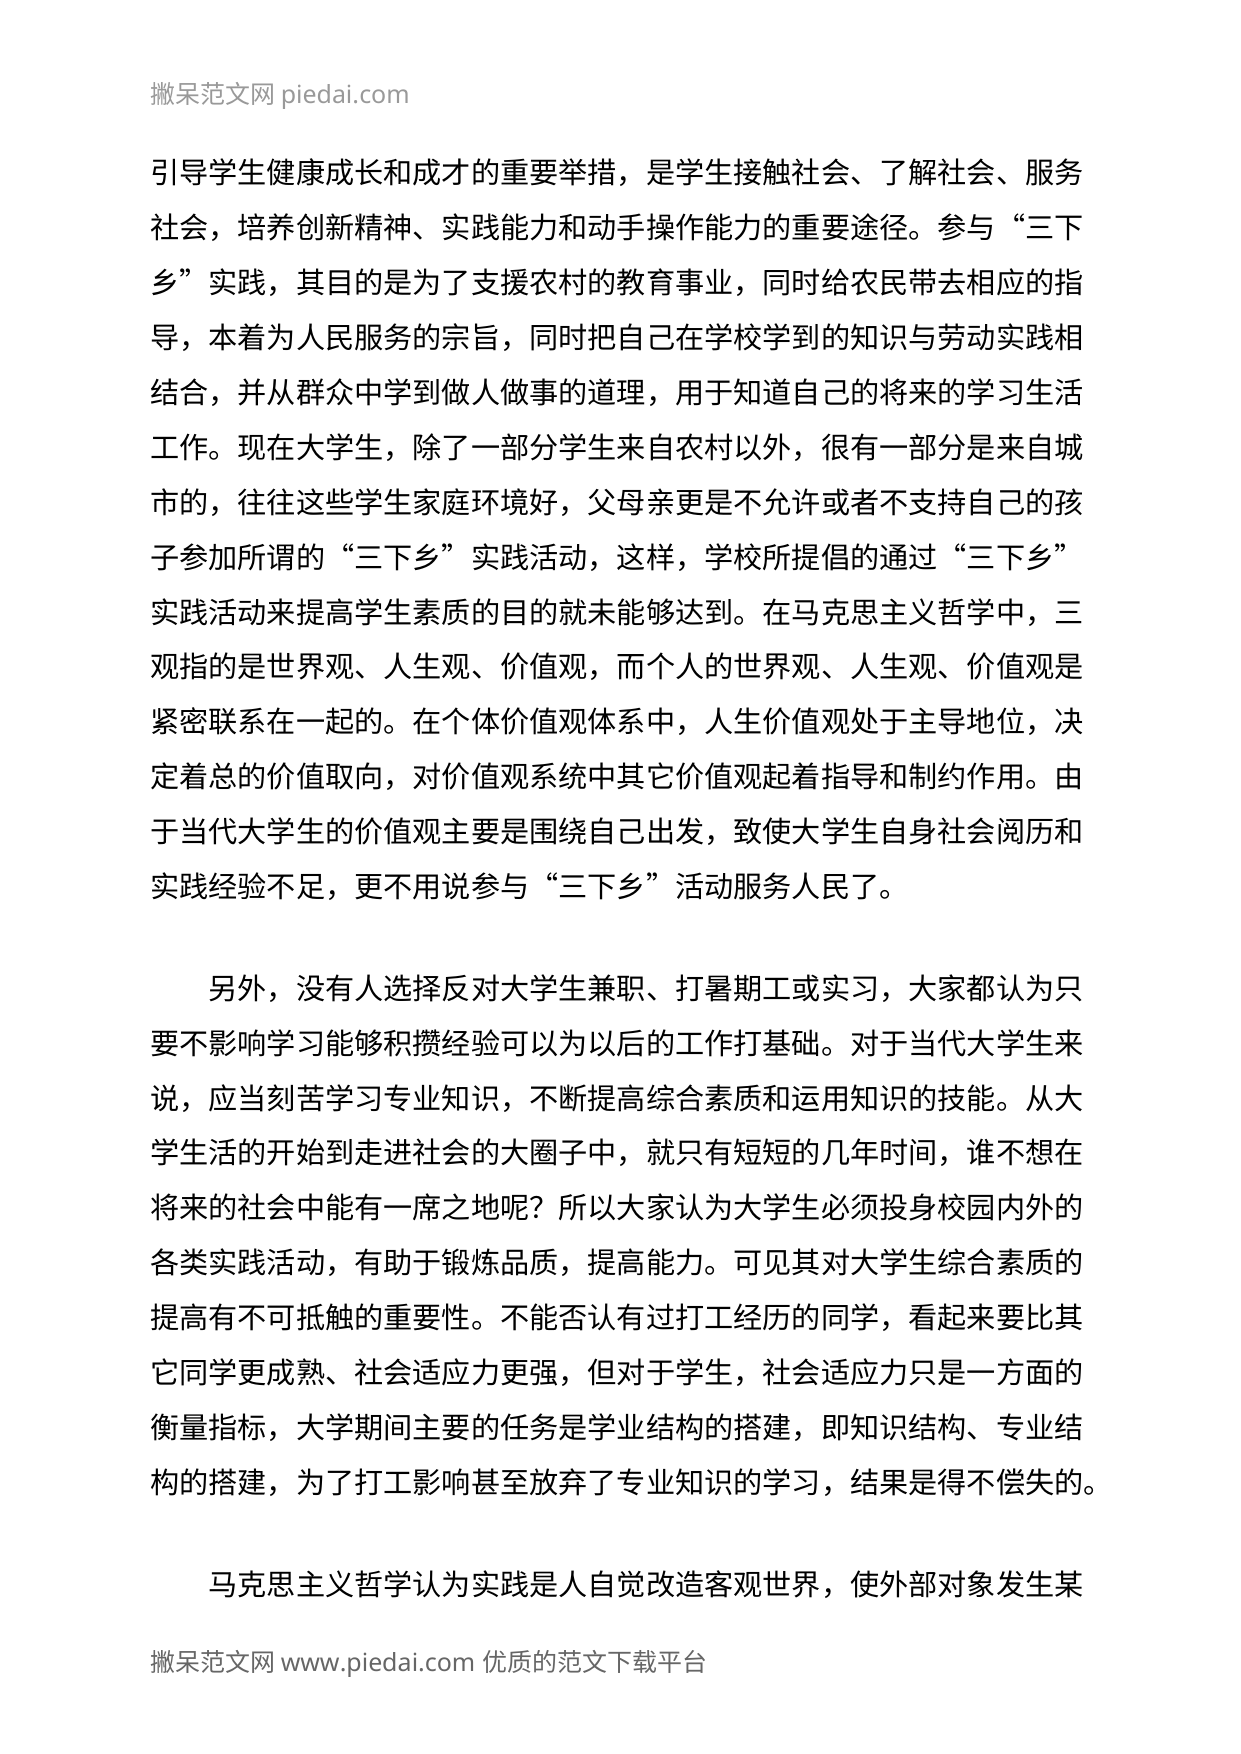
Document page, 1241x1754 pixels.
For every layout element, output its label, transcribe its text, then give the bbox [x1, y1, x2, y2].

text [150, 1561, 1090, 1603]
text 另外，没有人选择反对大学生兼职、打暑期工或实习，大家都认为只要不影响学习能够积攒经验可以为以后的工作打基础。对于当代大学生来说，应当刻苦学习专业知识，不断提高综合素质和运用知识的技能。从大学生活的开始到走进社会的大圈子中，就只有短短的几年时间，谁不想在将来的社会中能有一席之地呢？所以大家认为大学生必须投身校园内外的各类实践活动，有助于锻炼品质，提高能力。可见其对大学生综合素质的提高有不可抵触的重要性。不能否认有过打工经历的同学，看起来要比其它同学更成熟、社会适应力更强，但对于学生，社会适应力只是一方面的衡量指标，大学期间主要的任务是学业结构的搭建，即知识结构、专业结构的搭建，为了打工影响甚至放弃了专业知识的学习，结果是得不偿失的。 [150, 965, 1090, 1502]
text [150, 150, 1090, 906]
